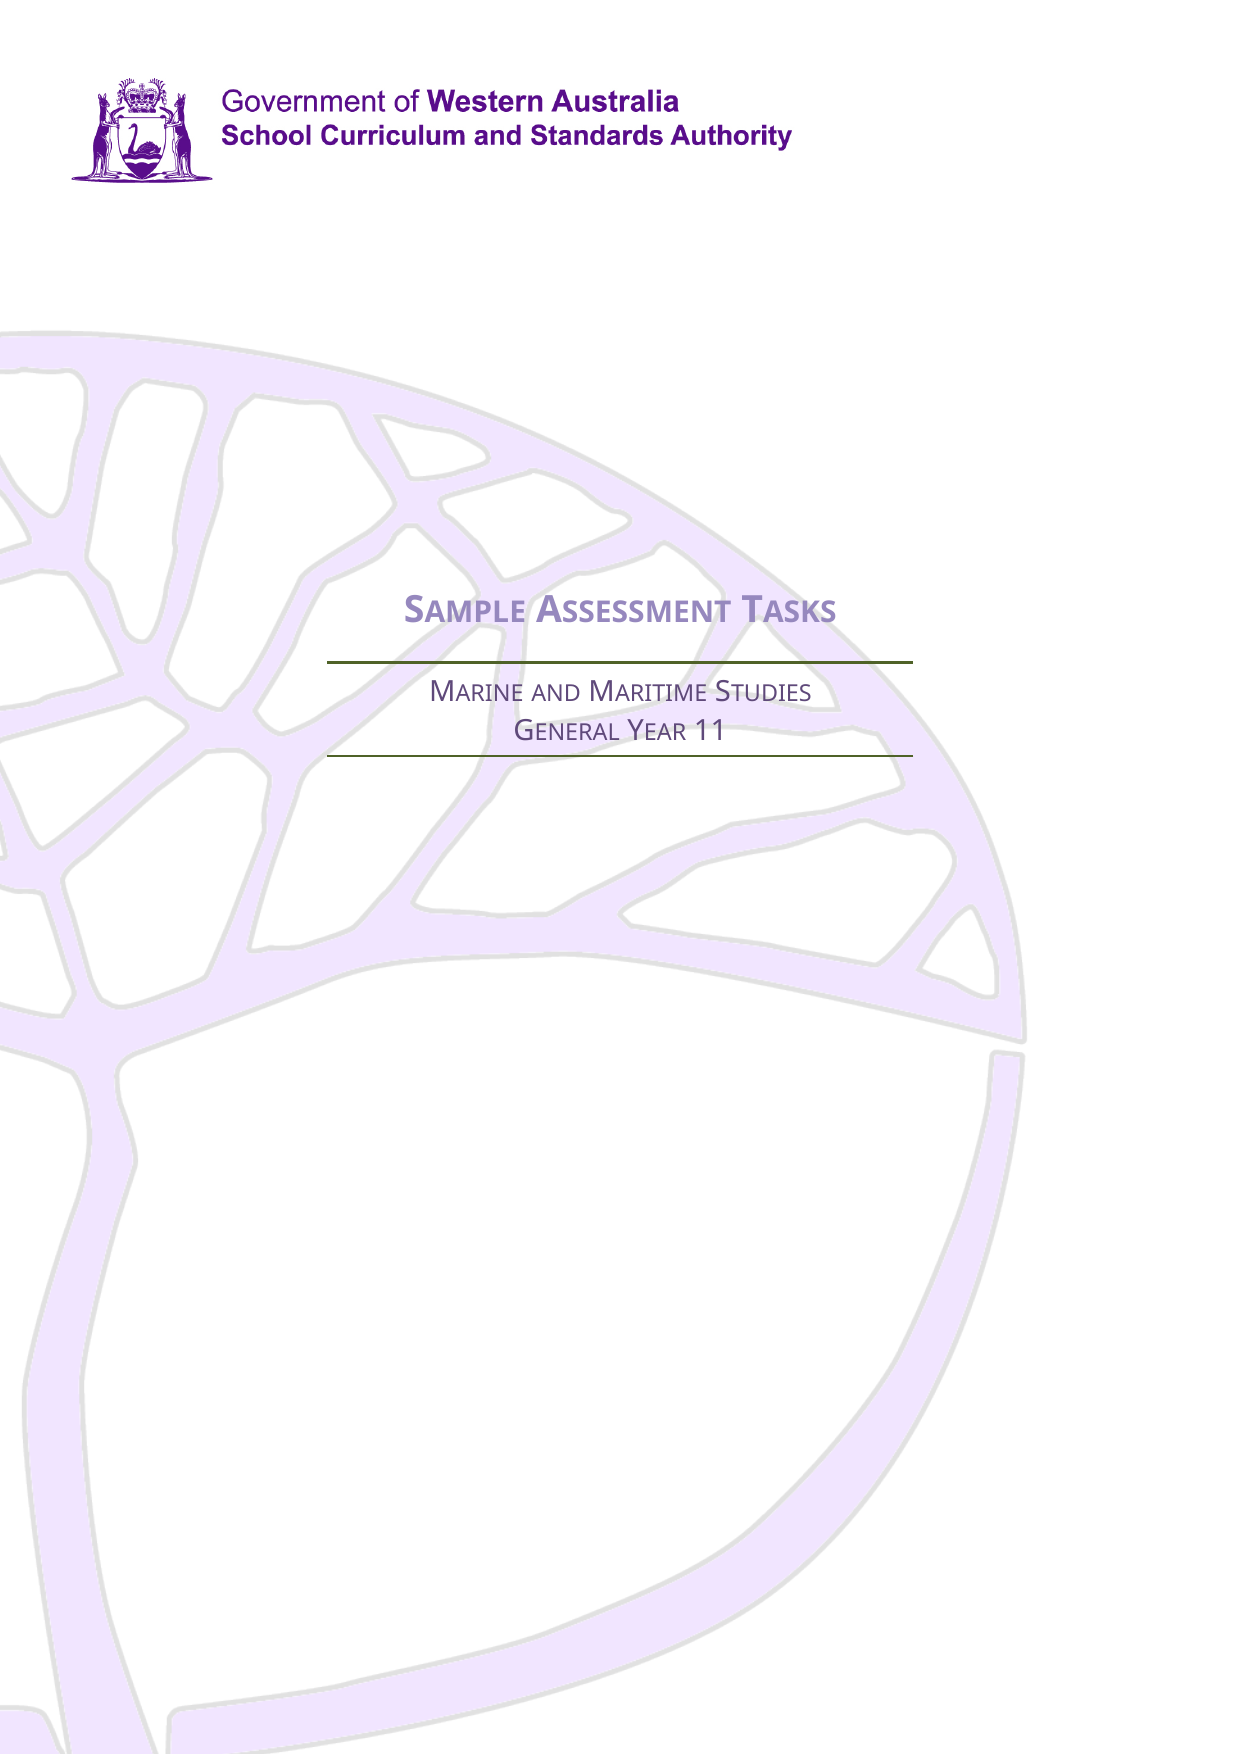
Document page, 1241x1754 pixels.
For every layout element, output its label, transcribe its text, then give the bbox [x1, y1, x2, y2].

text General Year 11 [327, 701, 913, 755]
picture [61, 73, 805, 190]
text Marine and Maritime Studies [327, 664, 913, 701]
text Sample Assessment Tasks [150, 582, 1090, 633]
